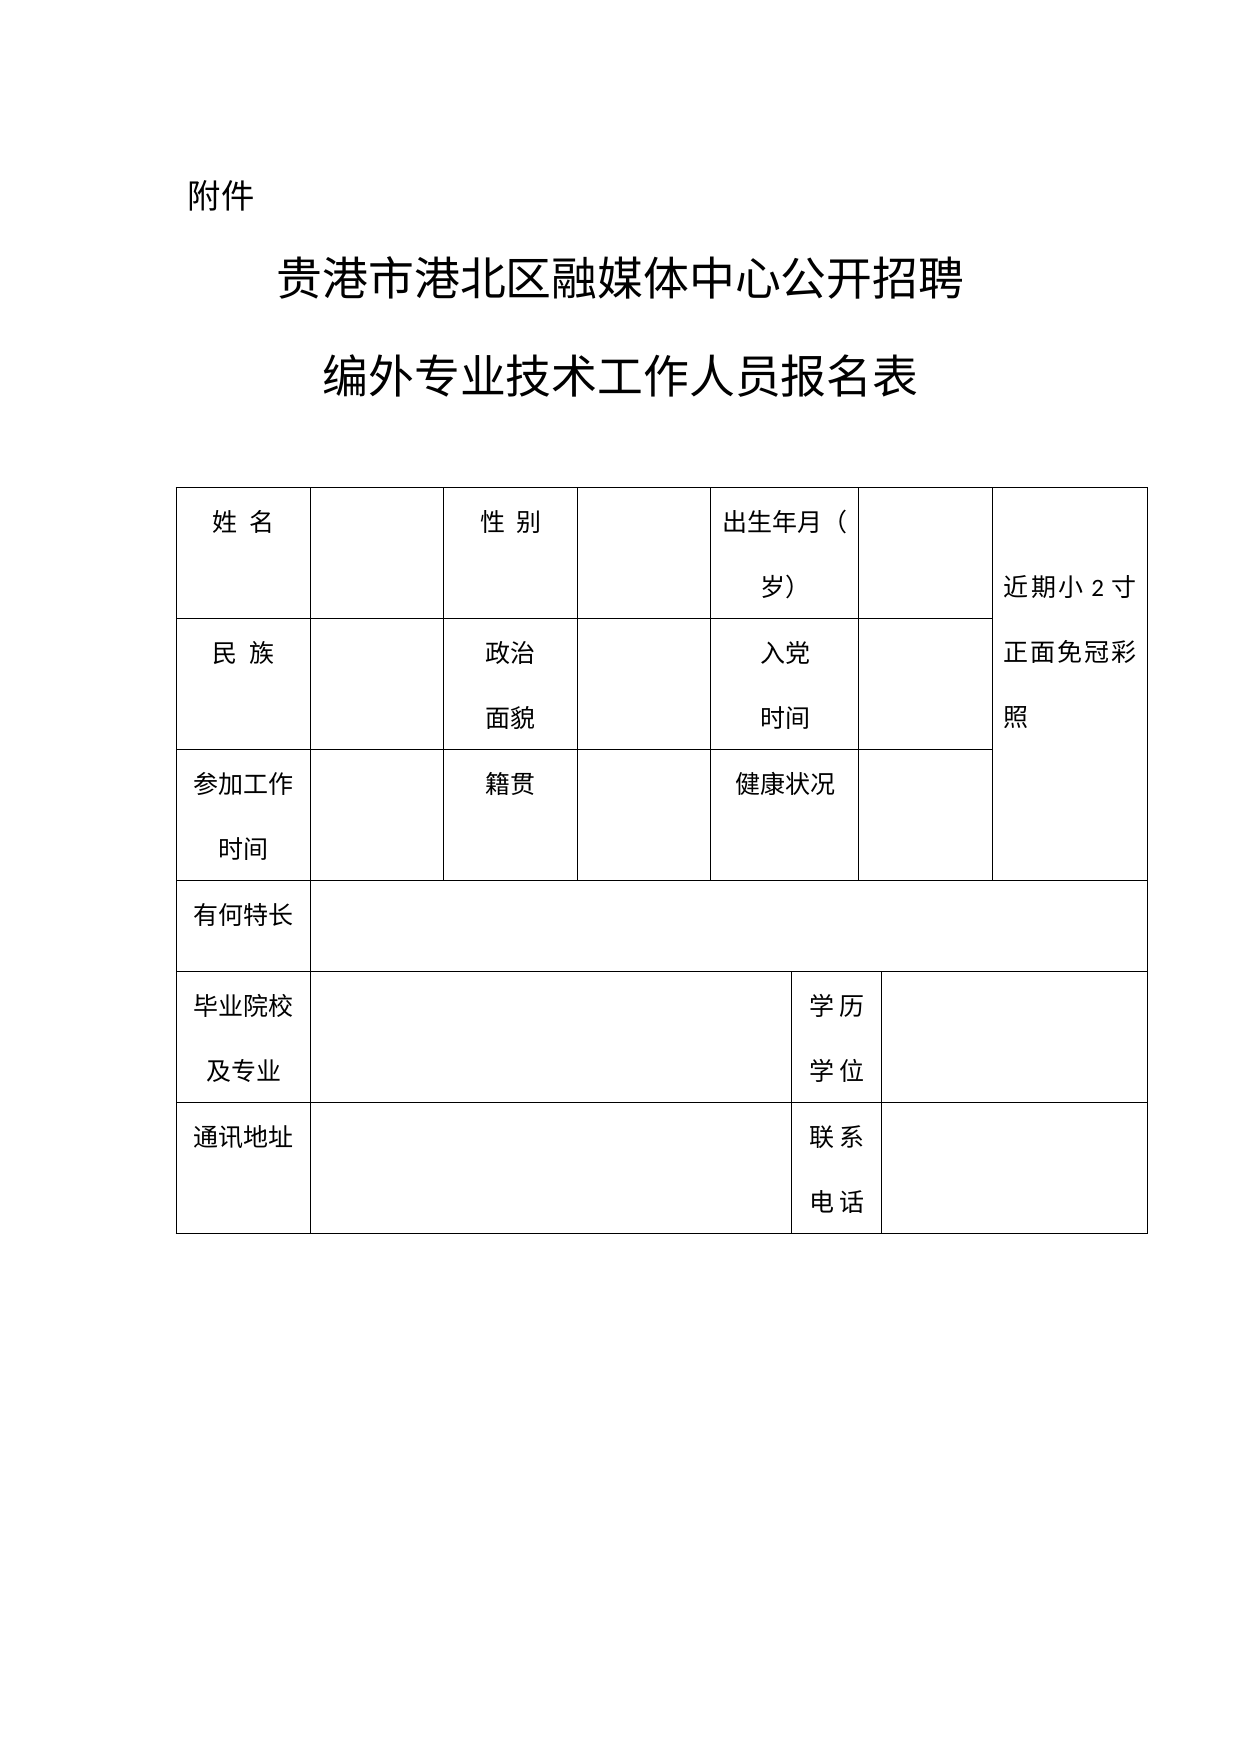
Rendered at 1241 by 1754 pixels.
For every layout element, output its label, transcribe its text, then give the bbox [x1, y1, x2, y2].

table_cell 健康状况 [711, 750, 858, 880]
table_header [311, 488, 443, 618]
table_cell [311, 750, 443, 880]
table_cell 学 历学 位 [792, 972, 881, 1102]
text 编外专业技术工作人员报名表 [187, 324, 1053, 422]
table_cell [578, 750, 710, 880]
table_cell [311, 1103, 791, 1233]
table_cell [311, 972, 791, 1102]
table_cell [859, 750, 992, 880]
table_cell 通讯地址 [177, 1103, 310, 1233]
table_cell [311, 881, 1147, 971]
table_cell 有何特长 [177, 881, 310, 971]
table_cell 入党 时间 [711, 619, 858, 749]
table_cell 籍贯 [444, 750, 577, 880]
text 附件 [187, 162, 1053, 227]
table_cell 政治 面貌 [444, 619, 577, 749]
table_cell [859, 619, 992, 749]
text 贵港市港北区融媒体中心公开招聘 [187, 227, 1053, 324]
table_cell [311, 619, 443, 749]
table_header 近期小2寸正面免冠彩照 [993, 488, 1147, 880]
table_header 姓 名 [177, 488, 310, 618]
table_cell 联 系电 话 [792, 1103, 881, 1233]
table_header 出生年月（ 岁） [711, 488, 858, 618]
table_header 性 别 [444, 488, 577, 618]
table_cell 民 族 [177, 619, 310, 749]
table_cell [882, 972, 1147, 1102]
table_header [859, 488, 992, 618]
table_cell 毕业院校及专业 [177, 972, 310, 1102]
table_cell 参加工作时间 [177, 750, 310, 880]
table_header [578, 488, 710, 618]
table_cell [578, 619, 710, 749]
table_cell [882, 1103, 1147, 1233]
